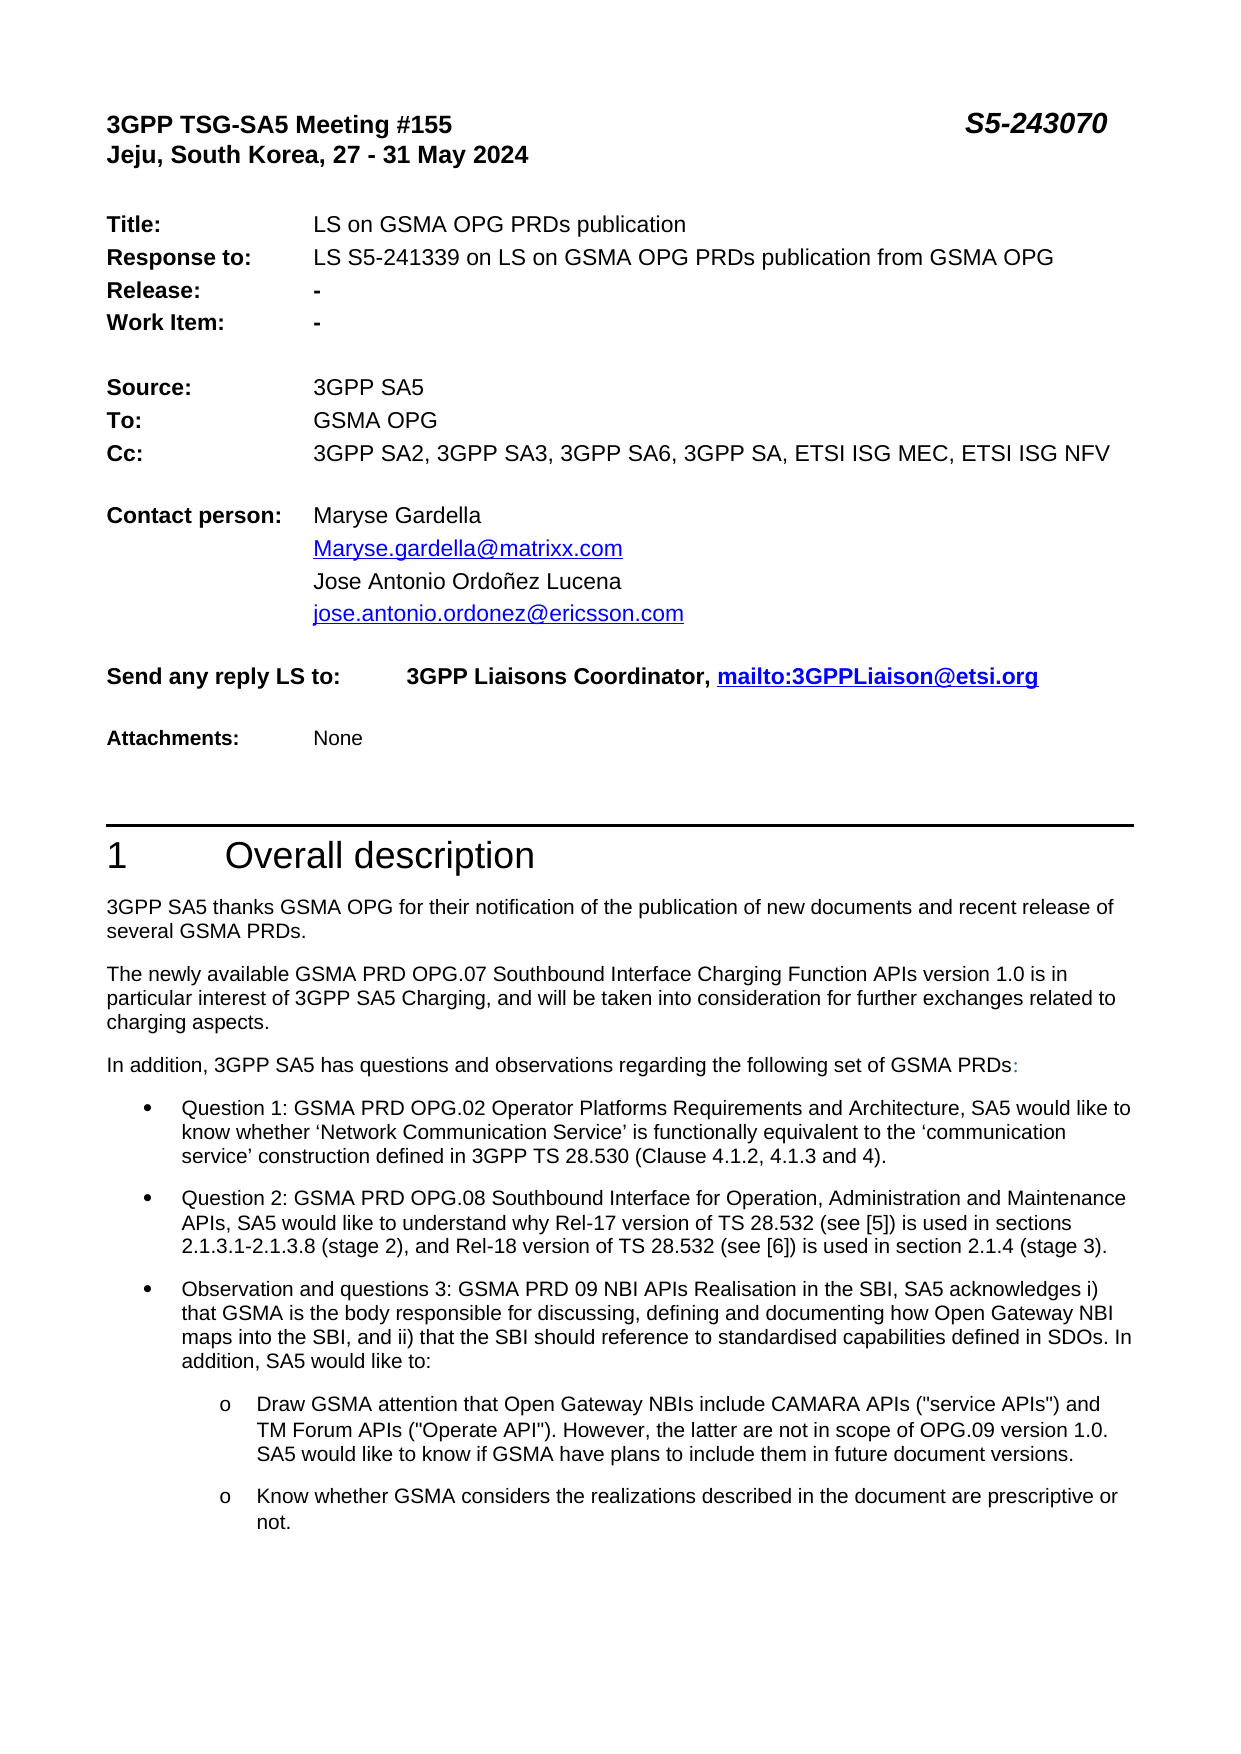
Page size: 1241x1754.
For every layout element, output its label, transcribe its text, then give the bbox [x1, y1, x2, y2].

list Know whether GSMA considers the realizations described in the document are prescriptive or not. [219, 1484, 1134, 1534]
text 3GPP SA5 thanks GSMA OPG for their notification of the publication of new documents and recent release of several GSMA PRDs. [106, 895, 1134, 943]
text 3GPP TSG-SA5 Meeting #155 S5-243070 [106, 106, 1134, 140]
text The newly available GSMA PRD OPG.07 Southbound Interface Charging Function APIs version 1.0 is in particular interest of 3GPP SA5 Charging, and will be taken into consideration for further exchanges related to charging aspects. [106, 962, 1134, 1034]
list Question 2: GSMA PRD OPG.08 Southbound Interface for Operation, Administration and Maintenance APIs, SA5 would like to understand why Rel-17 version of TS 28.532 (see [5]) is used in sections 2.1.3.1-2.1.3.8 (stage 2), and Rel-18 version of TS 28.532 (see [6]) is used in section 2.1.4 (stage 3). [144, 1186, 1134, 1258]
list Draw GSMA attention that Open Gateway NBIs include CAMARA APIs ("service APIs") and TM Forum APIs ("Operate API"). However, the latter are not in scope of OPG.09 version 1.0. SA5 would like to know if GSMA have plans to include them in future document versions. [219, 1392, 1134, 1465]
text Response to: LS S5-241339 on LS on GSMA OPG PRDs publication from GSMA OPG [106, 244, 1134, 270]
text To: GSMA OPG [106, 407, 1134, 433]
text Cc: 3GPP SA2, 3GPP SA3, 3GPP SA6, 3GPP SA, ETSI ISG MEC, ETSI ISG NFV [106, 439, 1134, 466]
text Jose Antonio Ordoñez Lucena [106, 568, 1134, 594]
text Contact person: Maryse Gardella [106, 502, 1134, 529]
text Maryse.gardella@matrixx.com [106, 535, 1134, 561]
text jose.antonio.ordonez@ericsson.com [313, 600, 1134, 627]
subtitle 1 Overall description [106, 827, 1134, 876]
text Release: - [106, 277, 1134, 303]
text Send any reply LS to: 3GPP Liaisons Coordinator, mailto:3GPPLiaison@etsi.org [106, 663, 1134, 689]
text Title: LS on GSMA OPG PRDs publication [106, 211, 1134, 238]
text In addition, 3GPP SA5 has questions and observations regarding the following set of GSMA PRDs: [106, 1053, 1134, 1077]
list Observation and questions 3: GSMA PRD 09 NBI APIs Realisation in the SBI, SA5 acknowledges i) that GSMA is the body responsible for discussing, defining and documenting how Open Gateway NBI maps into the SBI, and ii) that the SBI should reference to standardised capabilities defined in SDOs. In addition, SA5 would like to: [144, 1277, 1134, 1373]
text Attachments: None [106, 726, 1134, 750]
list Question 1: GSMA PRD OPG.02 Operator Platforms Requirements and Architecture, SA5 would like to know whether ‘Network Communication Service’ is functionally equivalent to the ‘communication service’ construction defined in 3GPP TS 28.530 (Clause 4.1.2, 4.1.3 and 4). [144, 1096, 1134, 1167]
text Jeju, South Korea, 27 - 31 May 2024 [106, 140, 1134, 169]
text Source: 3GPP SA5 [106, 374, 1134, 401]
text Work Item: - [106, 309, 1134, 336]
